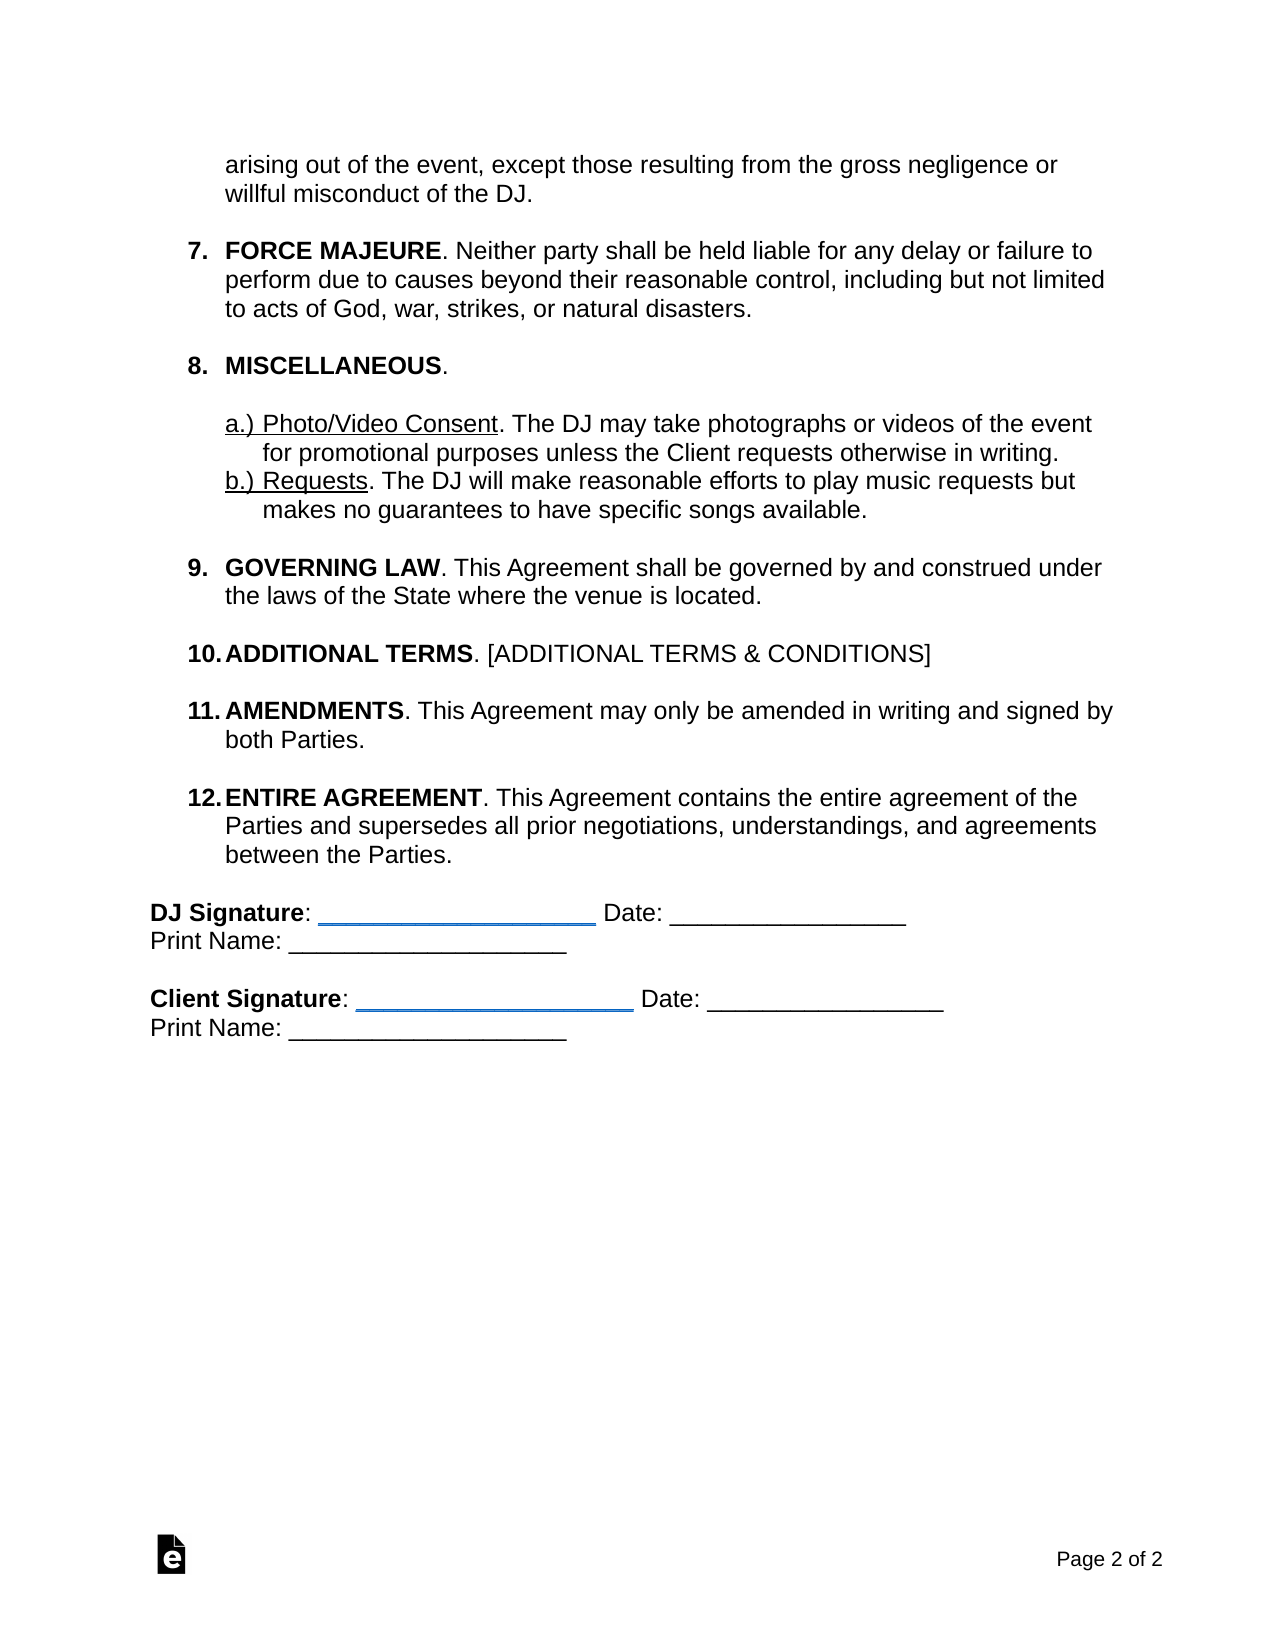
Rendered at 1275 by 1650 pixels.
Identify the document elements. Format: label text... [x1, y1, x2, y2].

text Print Name: ____________________ [150, 926, 1125, 955]
list MISCELLANEOUS. [187, 351, 1125, 380]
text Print Name: ____________________ [150, 1012, 1125, 1041]
list AMENDMENTS. This Agreement may only be amended in writing and signed by both Parties. [187, 696, 1125, 754]
picture [150, 1533, 192, 1575]
list Requests. The DJ will make reasonable efforts to play music requests but makes no guarantees to have specific songs available. [225, 466, 1125, 524]
list FORCE MAJEURE. Neither party shall be held liable for any delay or failure to perform due to causes beyond their reasonable control, including but not limited to acts of God, war, strikes, or natural disasters. [187, 236, 1125, 322]
list GOVERNING LAW. This Agreement shall be governed by and construed under the laws of the State where the venue is located. [187, 552, 1125, 610]
list ADDITIONAL TERMS. [ADDITIONAL TERMS & CONDITIONS] [187, 639, 1125, 667]
list Photo/Video Consent. The DJ may take photographs or videos of the event for promotional purposes unless the Client requests otherwise in writing. [225, 409, 1125, 466]
list ENTIRE AGREEMENT. This Agreement contains the entire agreement of the Parties and supersedes all prior negotiations, understandings, and agreements between the Parties. [187, 782, 1125, 869]
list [187, 150, 1125, 207]
text Client Signature: ____________________ Date: _________________ [150, 984, 1125, 1012]
text DJ Signature: ____________________ Date: _________________ [150, 897, 1125, 926]
